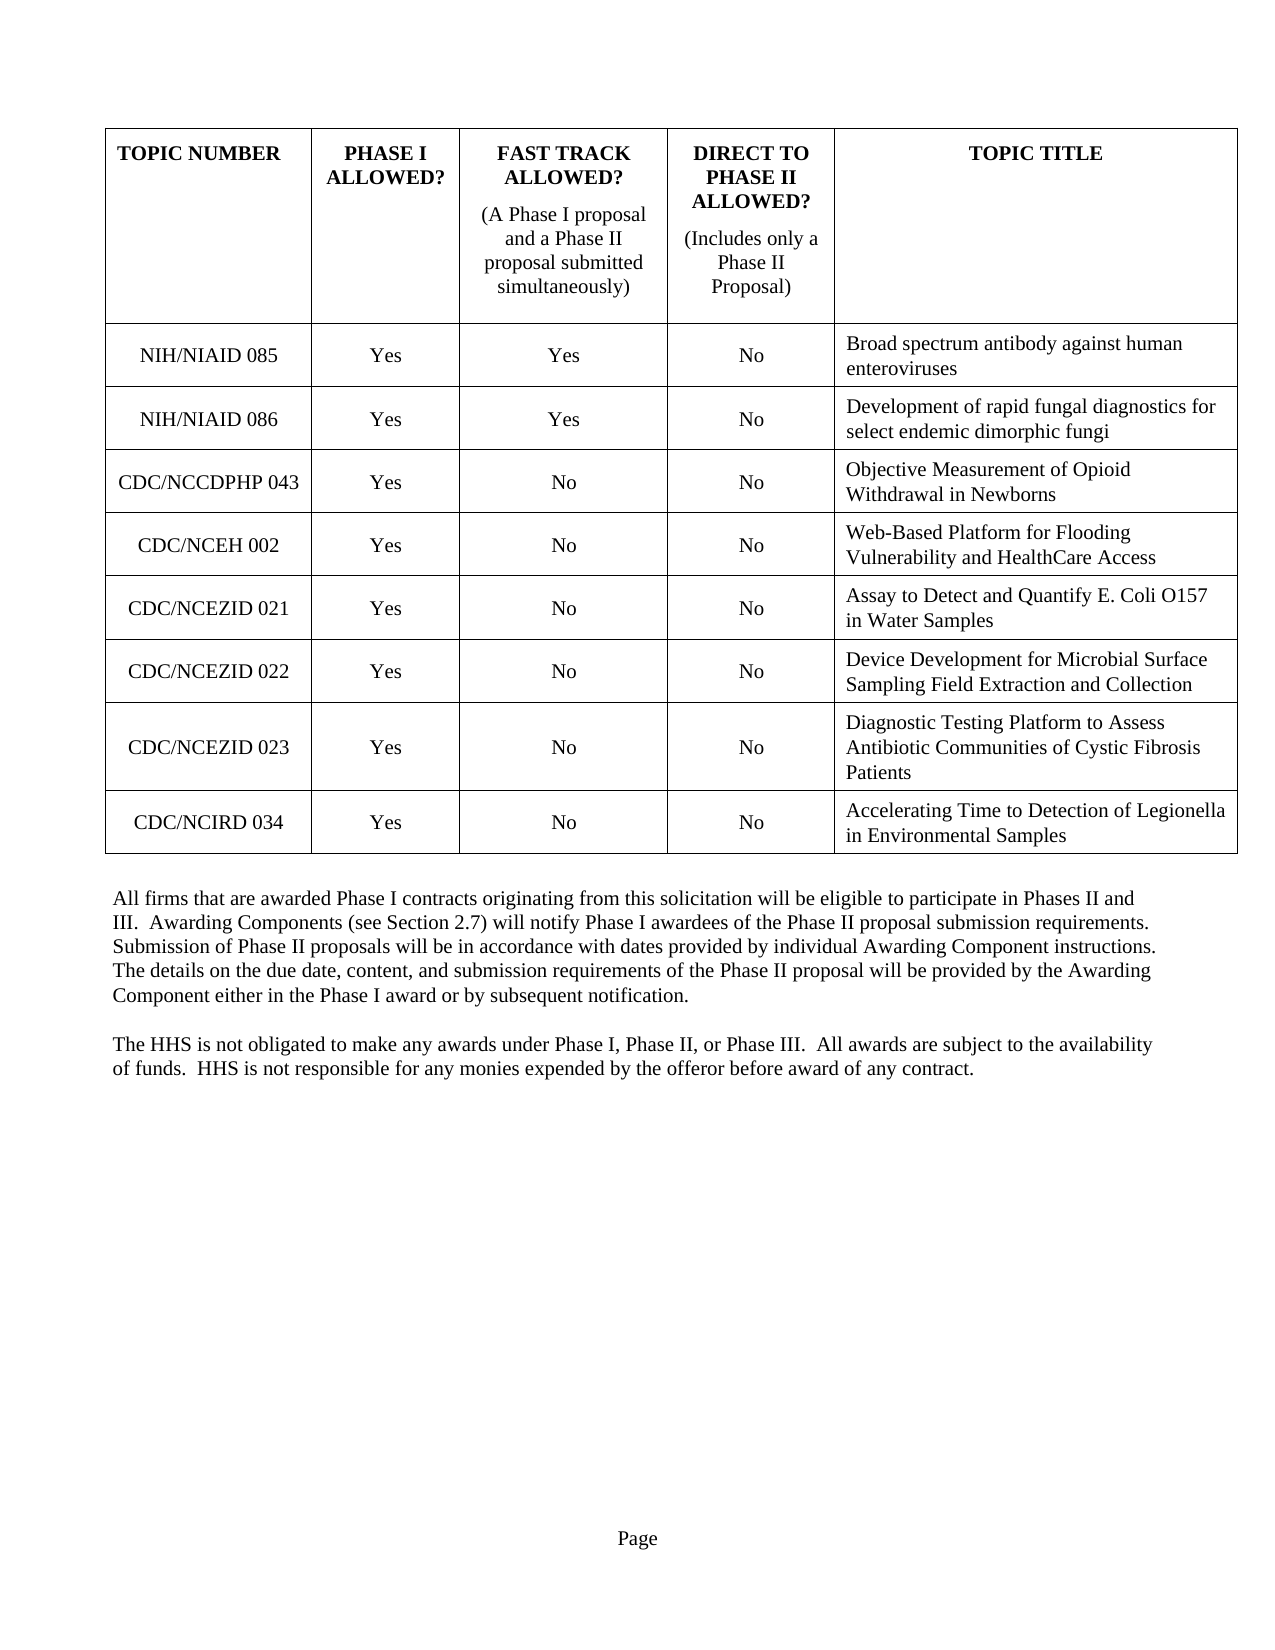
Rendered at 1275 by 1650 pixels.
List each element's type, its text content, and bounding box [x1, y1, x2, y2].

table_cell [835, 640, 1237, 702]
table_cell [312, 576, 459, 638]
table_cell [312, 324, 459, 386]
table_header Topic Title [835, 129, 1237, 323]
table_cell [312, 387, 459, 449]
table_header Topic Number [106, 129, 311, 323]
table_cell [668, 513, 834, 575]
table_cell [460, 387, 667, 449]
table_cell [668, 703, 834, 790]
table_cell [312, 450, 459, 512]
text All firms that are awarded Phase I contracts originating from this solicitation will be eligible to participate in Phases II and III. Awarding Components (see Section 2.7) will notify Phase I awardees of the Phase II proposal submission requirements. Submission of Phase II proposals will be in accordance with dates provided by individual Awarding Component instructions. The details on the due date, content, and submission requirements of the Phase II proposal will be provided by the Awarding Component either in the Phase I award or by subsequent notification. [112, 886, 1162, 1007]
table_header Phase I ALLOWED? [312, 129, 459, 323]
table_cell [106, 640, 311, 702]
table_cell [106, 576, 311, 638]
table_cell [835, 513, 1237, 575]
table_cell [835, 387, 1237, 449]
table_header FAST TRACK ALLOWED? (A Phase I proposal and a Phase II proposal submitted simultaneously) [460, 129, 667, 323]
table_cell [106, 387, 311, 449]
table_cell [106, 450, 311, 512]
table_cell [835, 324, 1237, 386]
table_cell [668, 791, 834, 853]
table_header DIRECT TO PHASE II ALLOWED? (Includes only a Phase II Proposal) [668, 129, 834, 323]
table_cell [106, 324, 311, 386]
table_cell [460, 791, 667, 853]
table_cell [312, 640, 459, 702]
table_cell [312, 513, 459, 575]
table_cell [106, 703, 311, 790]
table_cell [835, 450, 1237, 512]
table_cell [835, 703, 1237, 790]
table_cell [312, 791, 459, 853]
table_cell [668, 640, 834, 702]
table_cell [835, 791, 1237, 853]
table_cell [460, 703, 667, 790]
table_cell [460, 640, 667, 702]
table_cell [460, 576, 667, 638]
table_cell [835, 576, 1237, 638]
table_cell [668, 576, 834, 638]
text The HHS is not obligated to make any awards under Phase I, Phase II, or Phase III. All awards are subject to the availability of funds. HHS is not responsible for any monies expended by the offeror before award of any contract. [112, 1032, 1162, 1080]
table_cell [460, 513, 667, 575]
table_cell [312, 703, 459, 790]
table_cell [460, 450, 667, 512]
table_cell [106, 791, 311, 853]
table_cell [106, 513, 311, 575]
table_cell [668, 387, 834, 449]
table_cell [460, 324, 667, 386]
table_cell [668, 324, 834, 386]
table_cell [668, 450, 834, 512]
